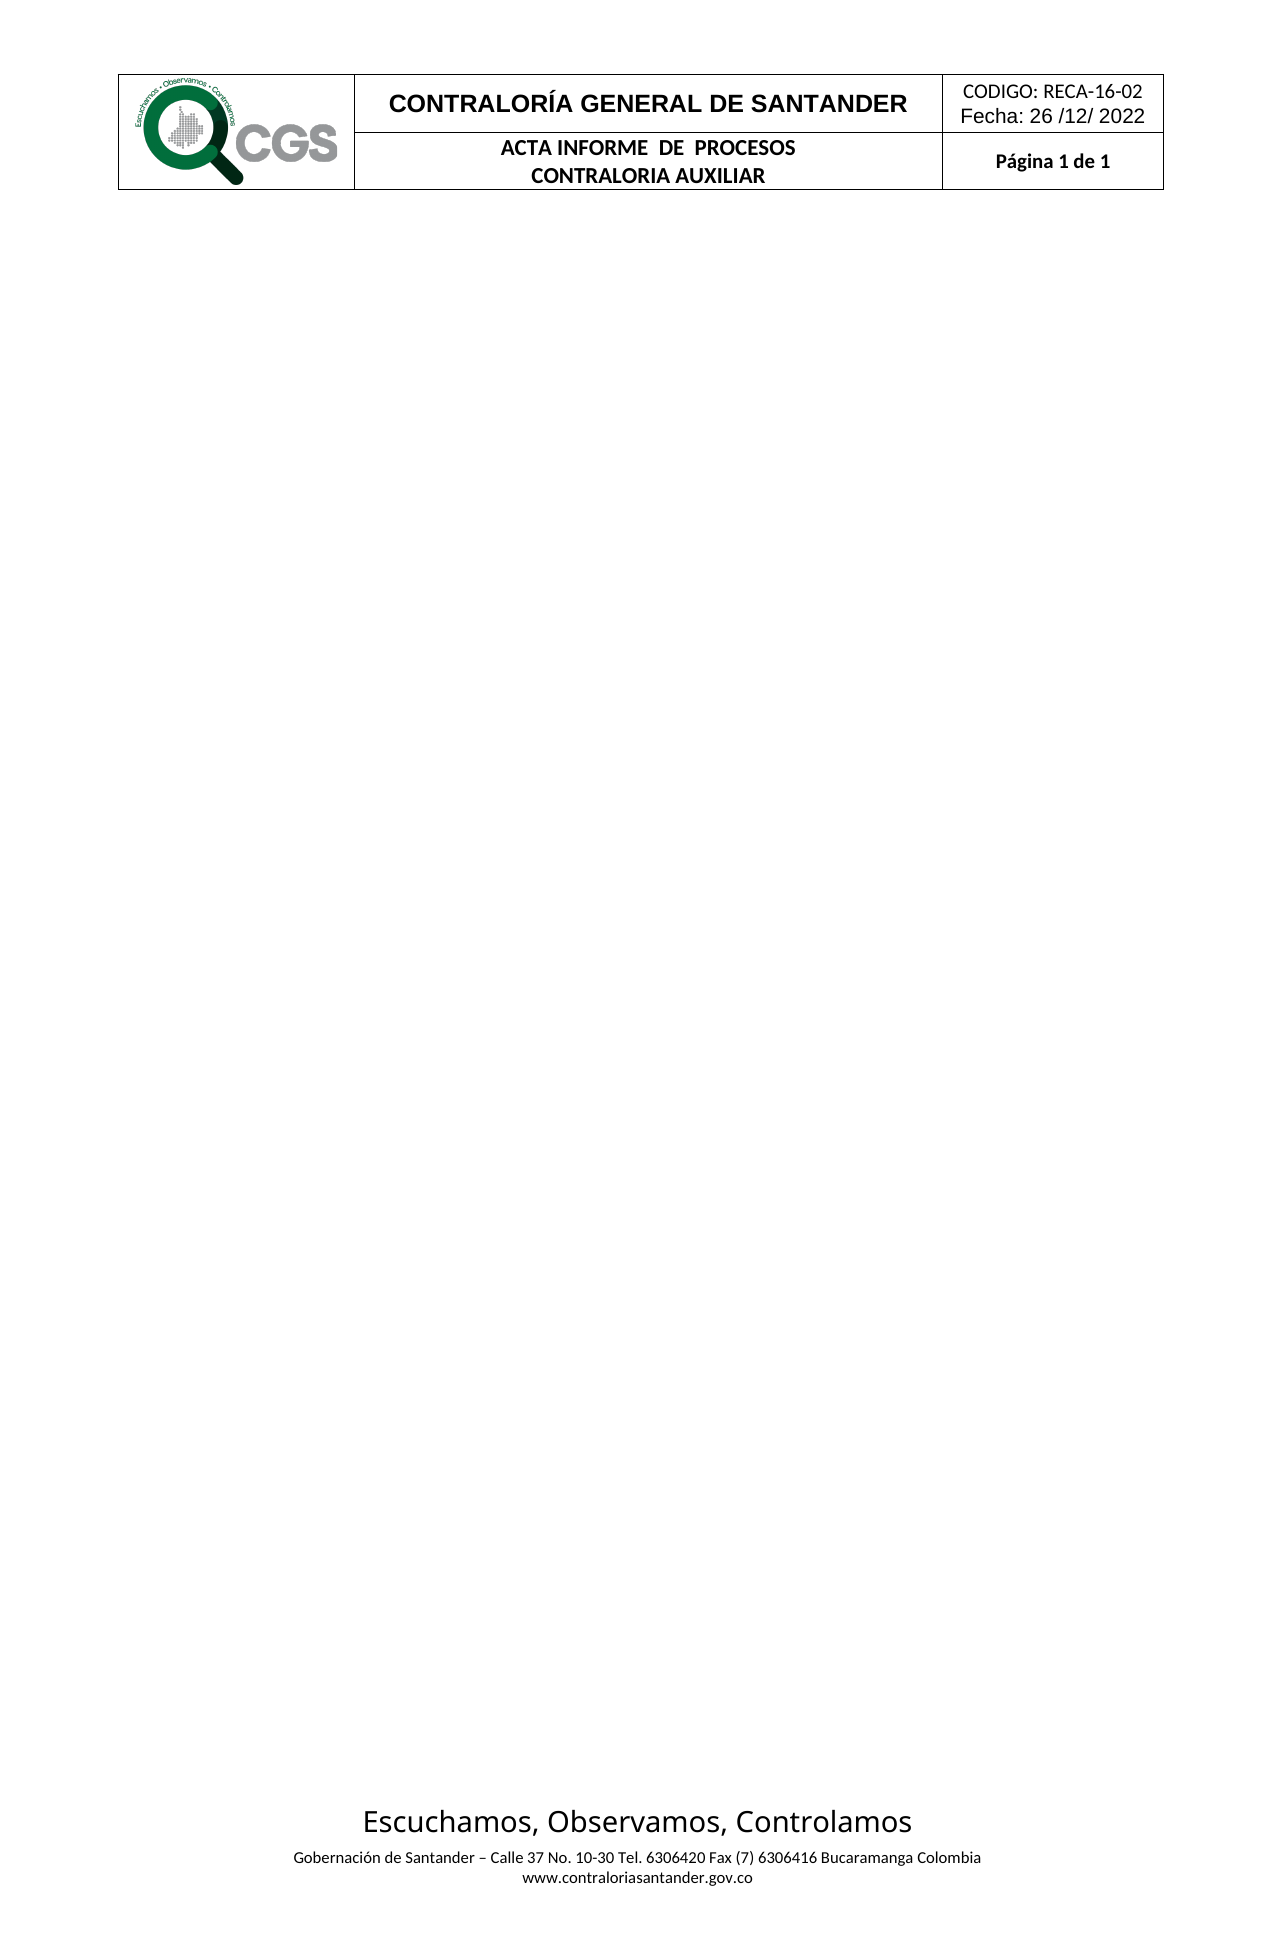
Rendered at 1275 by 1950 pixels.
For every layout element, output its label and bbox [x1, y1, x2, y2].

picture [135, 78, 338, 185]
